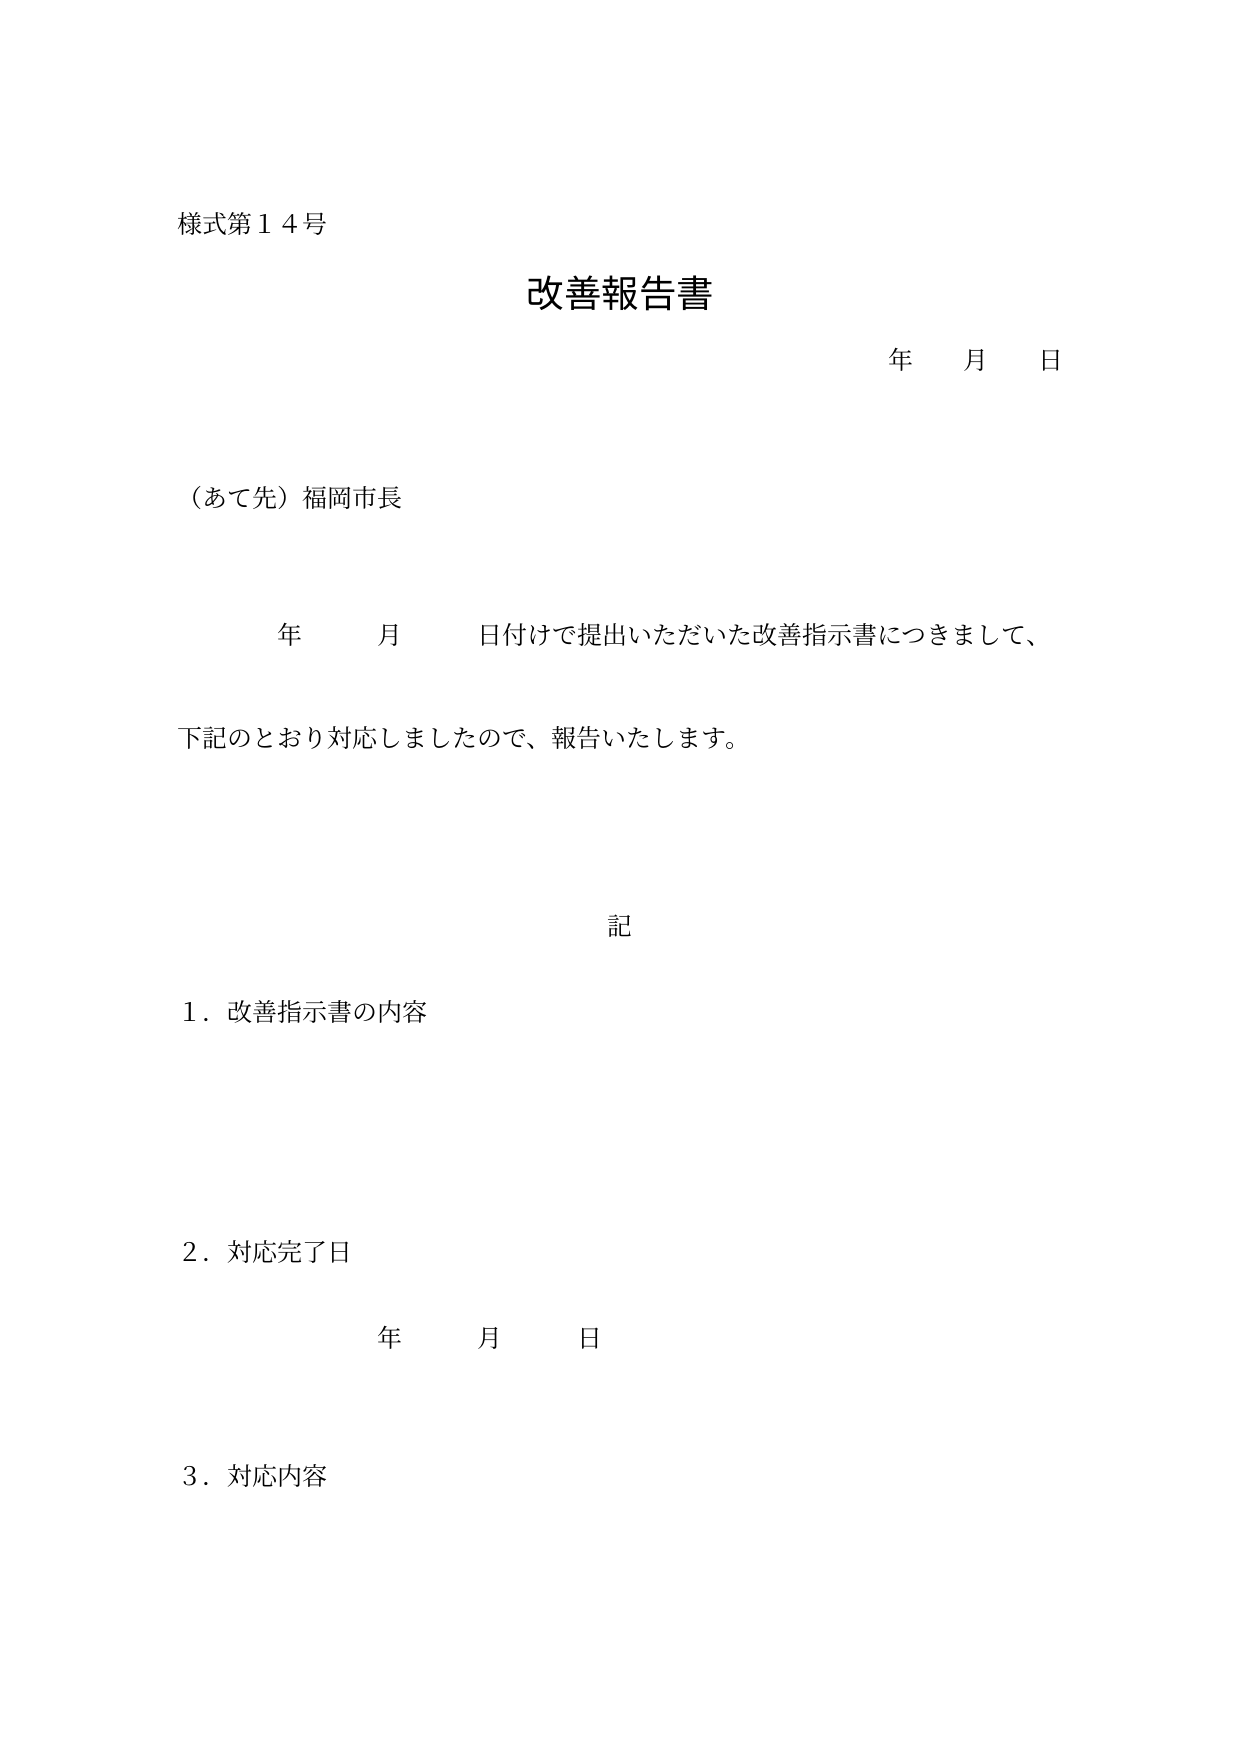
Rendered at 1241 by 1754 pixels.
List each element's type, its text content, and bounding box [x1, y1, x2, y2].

text 年 月 日付けで提出いただいた改善指示書につきまして、下記のとおり対応しましたので、報告いたします。 [177, 600, 1063, 771]
text 様式第１４号 [177, 188, 1063, 257]
text 年 月 日 [177, 1303, 1063, 1371]
text 年 月 日 [177, 325, 1063, 393]
text 記 [177, 891, 1063, 959]
text ３．対応内容 [177, 1440, 1063, 1509]
text 改善報告書 [177, 257, 1063, 325]
text ２．対応完了日 [177, 1217, 1063, 1285]
text （あて先）福岡市長 [177, 462, 1063, 531]
text １．改善指示書の内容 [177, 977, 1063, 1045]
